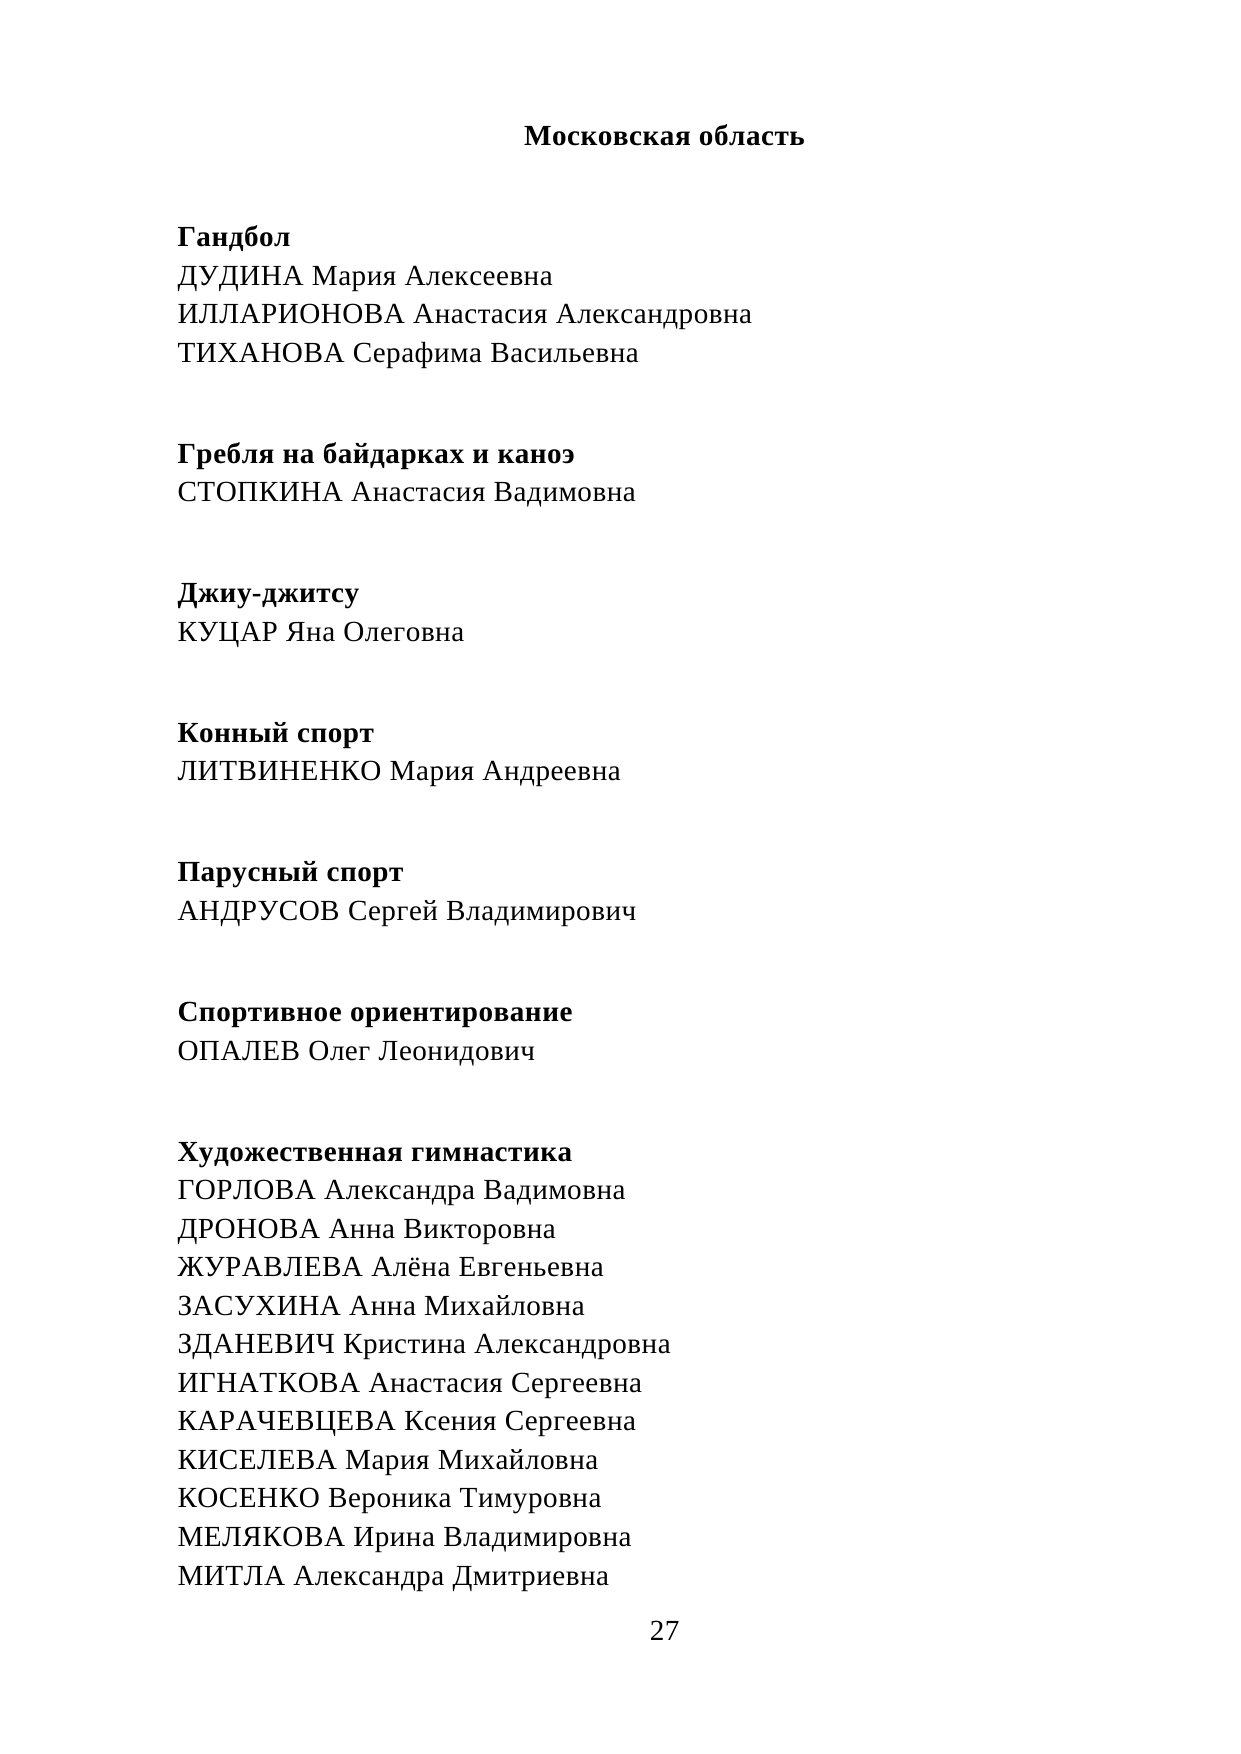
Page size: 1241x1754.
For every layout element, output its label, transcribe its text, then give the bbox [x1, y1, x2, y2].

text Конный спорт [177, 715, 1152, 748]
text ЗАСУХИНА Анна Михайловна [177, 1288, 1152, 1321]
text ГОРЛОВА Александра Вадимовна [177, 1172, 1152, 1206]
text КАРАЧЕВЦЕВА Ксения Сергеевна [177, 1403, 1152, 1437]
text Московская область [177, 118, 1152, 152]
text СТОПКИНА Анастасия Вадимовна [177, 474, 1152, 508]
text ИГНАТКОВА Анастасия Сергеевна [177, 1365, 1152, 1398]
text Спортивное ориентирование [177, 994, 1152, 1028]
text ДУДИНА Мария Алексеевна [177, 258, 1152, 291]
text Гандбол [177, 219, 1152, 253]
text МИТЛА Александра Дмитриевна [177, 1558, 1152, 1591]
text МЕЛЯКОВА Ирина Владимировна [177, 1519, 1152, 1553]
text КОСЕНКО Вероника Тимуровна [177, 1481, 1152, 1514]
text Парусный спорт [177, 854, 1152, 888]
text АНДРУСОВ Сергей Владимирович [177, 893, 1152, 927]
text ТИХАНОВА Серафима Васильевна [177, 335, 1152, 368]
text Гребля на байдарках и каноэ [177, 436, 1152, 469]
text Джиу-джитсу [177, 575, 1152, 609]
text ЖУРАВЛЕВА Алёна Евгеньевна [177, 1249, 1152, 1283]
text КИСЕЛЕВА Мария Михайловна [177, 1442, 1152, 1476]
text Художественная гимнастика [177, 1134, 1152, 1167]
text КУЦАР Яна Олеговна [177, 614, 1152, 647]
text ИЛЛАРИОНОВА Анастасия Александровна [177, 296, 1152, 330]
text ДРОНОВА Анна Викторовна [177, 1211, 1152, 1244]
text ЛИТВИНЕНКО Мария Андреевна [177, 753, 1152, 787]
text ЗДАНЕВИЧ Кристина Александровна [177, 1326, 1152, 1360]
text ОПАЛЕВ Олег Леонидович [177, 1033, 1152, 1066]
